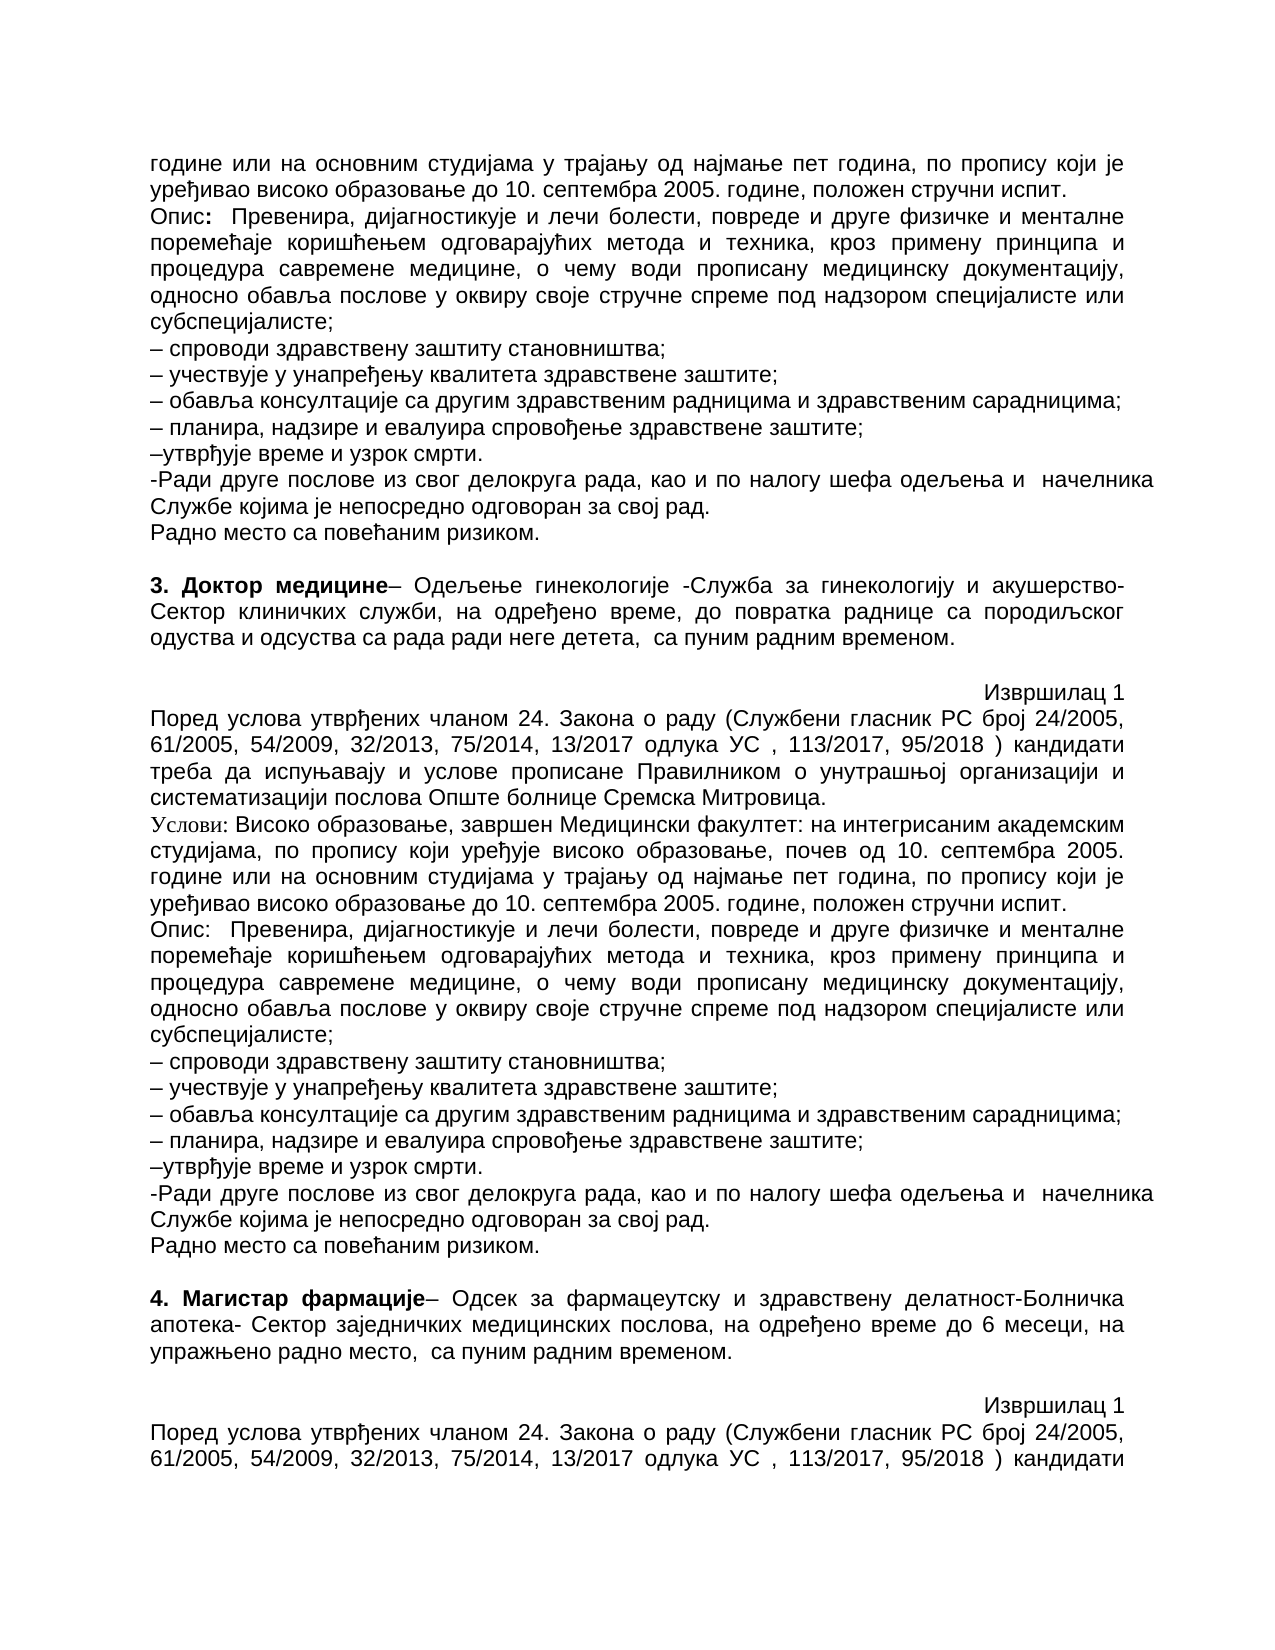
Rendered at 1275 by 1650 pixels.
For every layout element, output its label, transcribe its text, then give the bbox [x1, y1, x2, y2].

text – спроводи здравствену заштиту становништва; [150, 334, 1125, 361]
text -Ради друге послове из свог делокруга рада, као и по налогу шефа одељења и начелника Службе којима је непосредно одговоран за свој рад. [150, 466, 1155, 519]
text – спроводи здравствену заштиту становништва; [150, 1048, 1125, 1074]
text – обавља консултације са другим здравственим радницима и здравственим сарадницима; [150, 1101, 1125, 1127]
text – планира, надзире и евалуира спровођење здравствене заштите; [150, 413, 1125, 440]
text Радно место са повећаним ризиком. [150, 519, 1155, 545]
text – планира, надзире и евалуира спровођење здравствене заштите; [150, 1127, 1125, 1153]
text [150, 1418, 1125, 1471]
text – учествује у унапређењу квалитета здравствене заштите; [150, 361, 1125, 387]
text – учествује у унапређењу квалитета здравствене заштите; [150, 1074, 1125, 1101]
text Опис: Превенира, дијагностикује и лечи болести, повреде и друге физичке и менталне поремећаје коришћењем одговарајућих метода и техника, кроз примену принципа и процедура савремене медицине, о чему води прописану медицинску документацију, односно обавља послове у оквиру своје стручне спреме под надзором специјалисте или субспецијалисте; [150, 916, 1125, 1048]
text 3. Доктор медицине– Одељење гинекологије -Служба за гинекологију и акушерство- Сектор клиничких служби, на одређено време, до повратка раднице са породиљског одуства и одсуства са рада ради неге детета, са пуним радним временом. [150, 572, 1125, 651]
text Извршилац 1 [150, 651, 1125, 705]
text –утврђује време и узрок смрти. [150, 1153, 1155, 1179]
text Извршилац 1 [150, 1364, 1125, 1418]
text 4. Магистар фармације– Одсек за фармацеутску и здравствену делатност-Болничка апотека- Сектор заједничких медицинских послова, на одређено време до 6 месеци, на упражњено радно место, са пуним радним временом. [150, 1285, 1125, 1364]
text –утврђује време и узрок смрти. [150, 440, 1155, 466]
text Опис: Превенира, дијагностикује и лечи болести, повреде и друге физичке и менталне поремећаје коришћењем одговарајућих метода и техника, кроз примену принципа и процедура савремене медицине, о чему води прописану медицинску документацију, односно обавља послове у оквиру своје стручне спреме под надзором специјалисте или субспецијалисте; [150, 203, 1125, 334]
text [150, 150, 1125, 203]
text Радно место са повећаним ризиком. [150, 1232, 1155, 1259]
text -Ради друге послове из свог делокруга рада, као и по налогу шефа одељења и начелника Службе којима је непосредно одговоран за свој рад. [150, 1179, 1155, 1232]
text – обавља консултације са другим здравственим радницима и здравственим сарадницима; [150, 387, 1125, 413]
